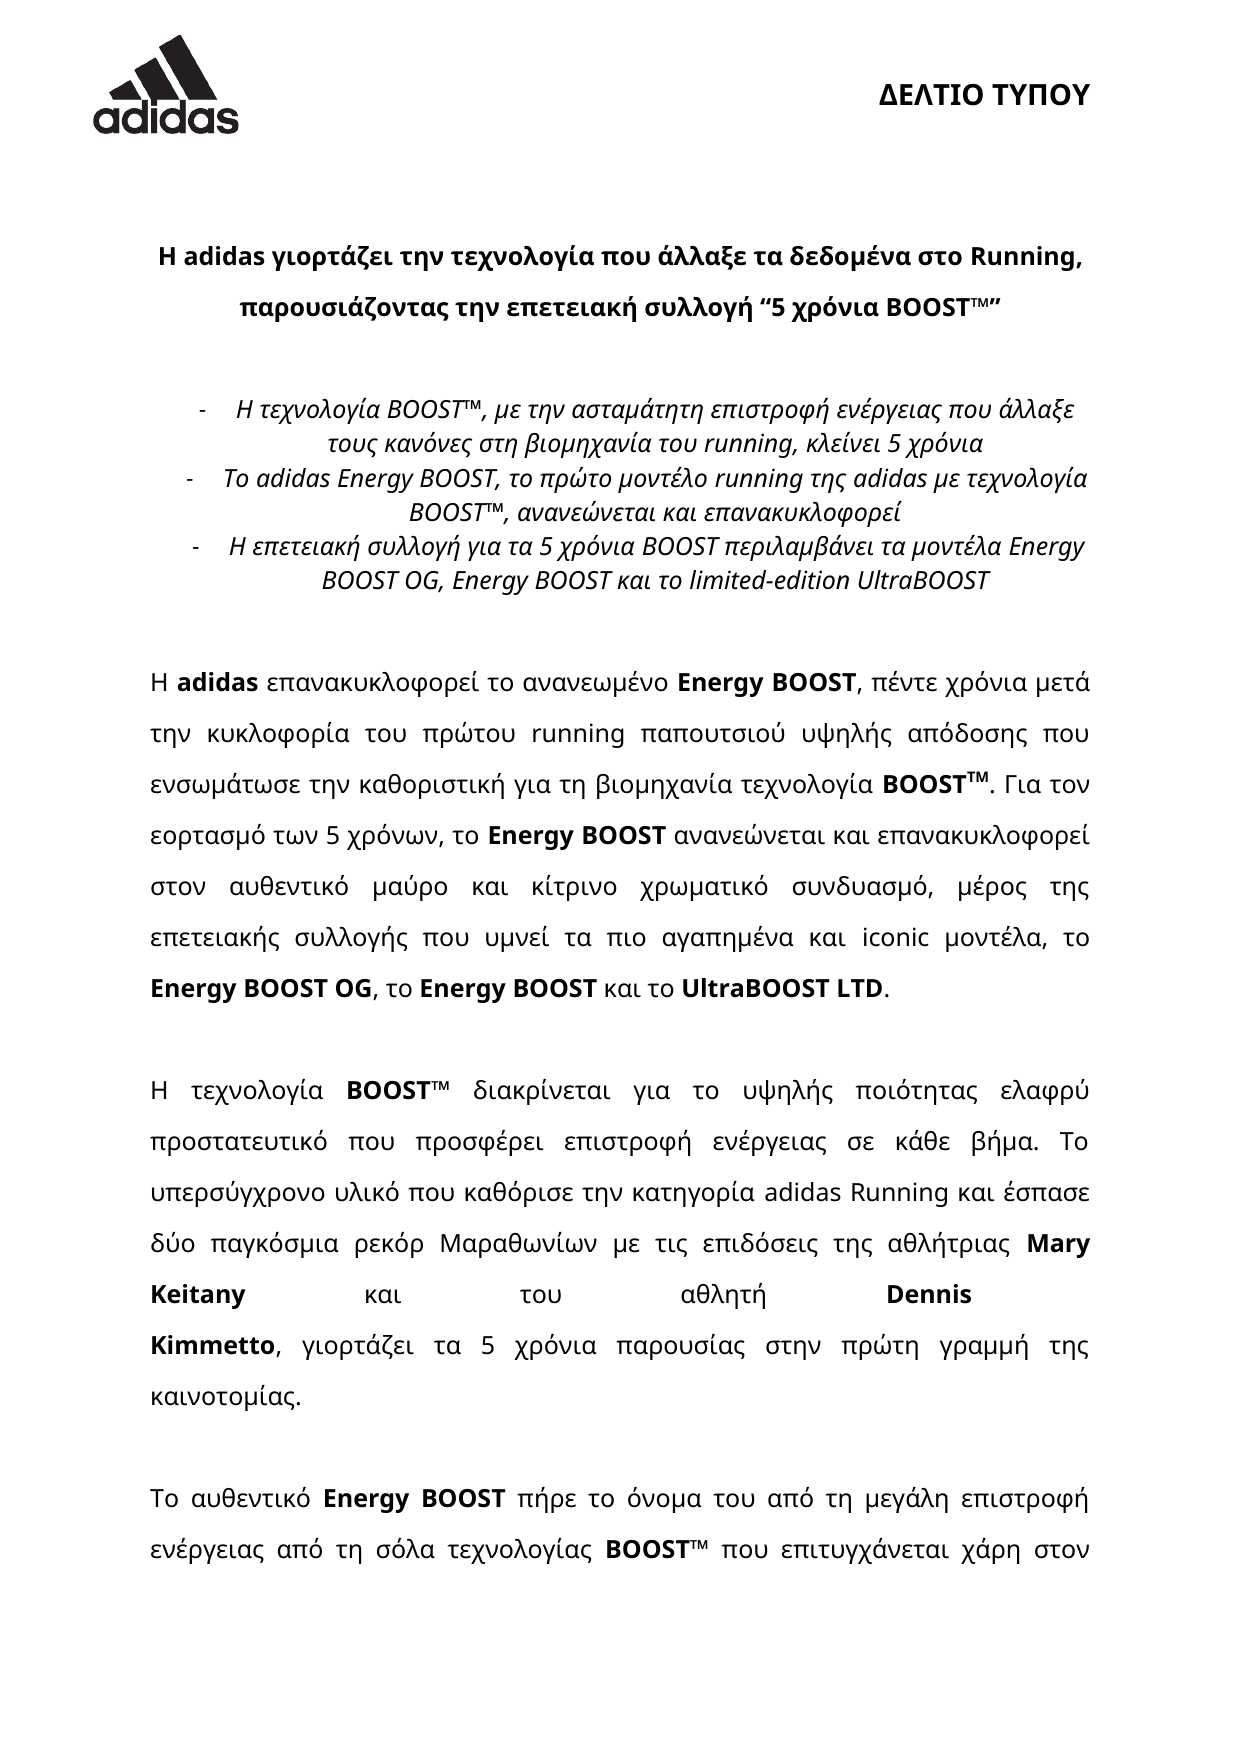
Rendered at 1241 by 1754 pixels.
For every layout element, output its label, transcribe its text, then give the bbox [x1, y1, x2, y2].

list Η τεχνολογία BOOST™, με την ασταμάτητη επιστροφή ενέργειας που άλλαξε τους κανόνες στη βιομηχανία του running, κλείνει 5 χρόνια [185, 392, 1090, 460]
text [150, 1481, 1090, 1566]
text Η τεχνολογία BOOST™ διακρίνεται για το υψηλής ποιότητας ελαφρύ προστατευτικό που προσφέρει επιστροφή ενέργειας σε κάθε βήμα. Το υπερσύγχρονο υλικό που καθόρισε την κατηγορία adidas Running και έσπασε δύο παγκόσμια ρεκόρ Μαραθωνίων με τις επιδόσεις της αθλήτριας Mary Keitany και του αθλητή Dennis Kimmetto, γιορτάζει τα 5 χρόνια παρουσίας στην πρώτη γραμμή της καινοτομίας. [150, 1072, 1090, 1413]
list To adidas Energy BOOST, το πρώτο μοντέλο running της adidas με τεχνολογία BOOST™, ανανεώνεται και επανακυκλοφορεί [185, 460, 1090, 528]
list Η επετειακή συλλογή για τα 5 χρόνια BOOST περιλαμβάνει τα μοντέλα Energy BOOST OG, Energy BOOST και το limited-edition UltraBOOST [185, 528, 1090, 596]
text H adidas επανακυκλοφορεί το ανανεωμένο Energy BOOST, πέντε χρόνια μετά την κυκλοφορία του πρώτου running παπουτσιού υψηλής απόδοσης που ενσωμάτωσε την καθοριστική για τη βιομηχανία τεχνολογία BOOSTTM. Για τον εορτασμό των 5 χρόνων, το Energy BOOST ανανεώνεται και επανακυκλοφορεί στον αυθεντικό μαύρο και κίτρινο χρωματικό συνδυασμό, μέρος της επετειακής συλλογής που υμνεί τα πιο αγαπημένα και iconic μοντέλα, το Energy BOOST OG, το Energy BOOST και το UltraBOOST LTD. [150, 664, 1090, 1004]
text Η adidas γιορτάζει την τεχνολογία που άλλαξε τα δεδομένα στο Running, παρουσιάζοντας την επετειακή συλλογή “5 χρόνια BOOST™” [150, 239, 1090, 324]
picture [93, 35, 239, 134]
